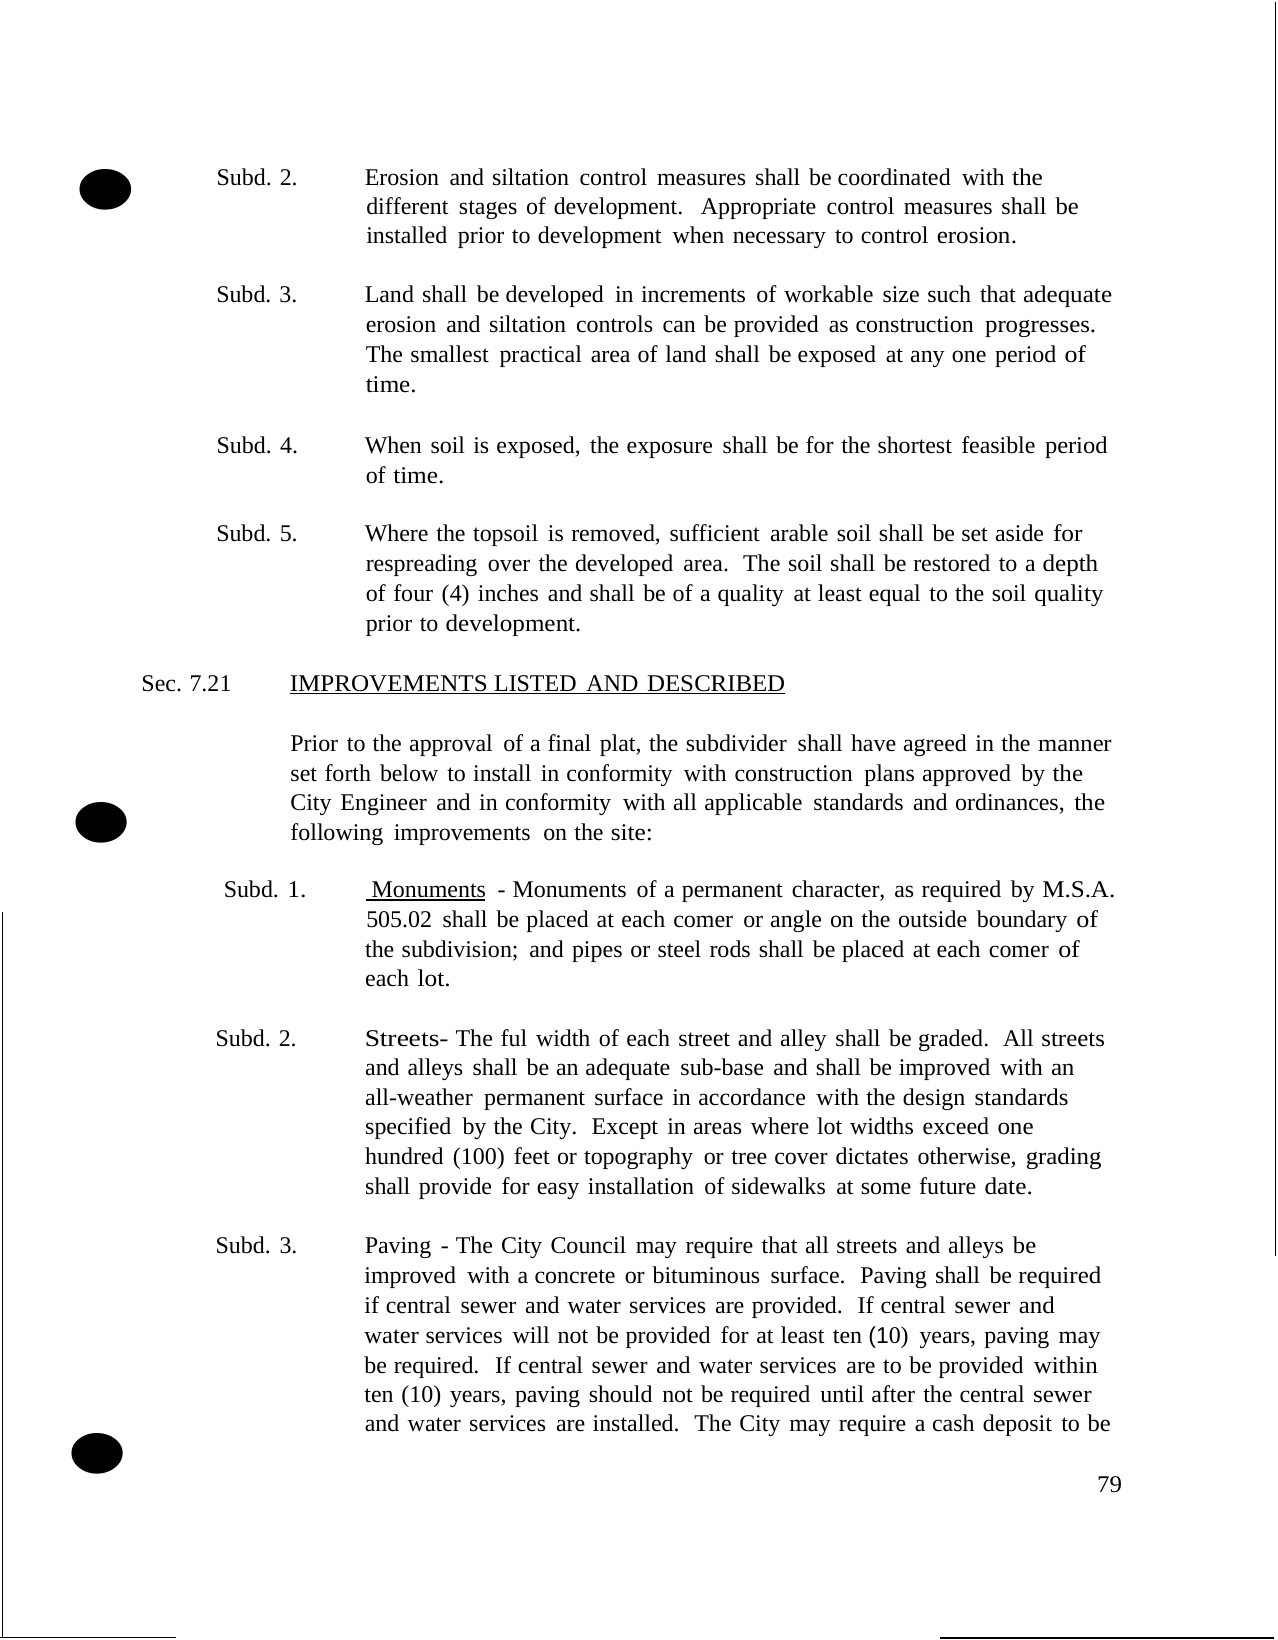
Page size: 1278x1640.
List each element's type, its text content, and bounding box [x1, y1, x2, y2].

text Subd. 3. Land shall be developed in increments of workable size such that adequate erosion and siltation controls can be provided as construction progresses. The smallest practical area of land shall be exposed at any one period of time. [216, 280, 1123, 398]
text 505.02 shall be placed at each comer or angle on the outside boundary of the subdivision; and pipes or steel rods shall be placed at each comer of each lot. [365, 905, 1107, 992]
text Subd. 5. Where the topsoil is removed, sufficient arable soil shall be set aside for respreading over the developed area. The soil shall be restored to a depth of four (4) inches and shall be of a quality at least equal to the soil quality prior to development. [216, 519, 1112, 636]
text Sec. 7.21 IMPROVEMENTS LISTED AND DESCRIBED [141, 669, 1133, 696]
text all-weather permanent surface in accordance with the design standards specified by the City. Except in areas where lot widths exceed one hundred (100) feet or topography or tree cover dictates otherwise, grading shall provide for easy installation of sidewalks at some future date. [365, 1083, 1112, 1199]
text 79 [52, 1469, 1122, 1497]
text and water services are installed. The City may require a cash deposit to be [364, 1410, 1133, 1437]
text Subd. 1. Monuments - Monuments of a permanent character, as required by M.S.A. [52, 875, 1115, 903]
text Subd. 2. Erosion and siltation control measures shall be coordinated with the different stages of development. Appropriate control measures shall be installed prior to development when necessary to control erosion. [216, 163, 1089, 248]
text Subd. 4. When soil is exposed, the exposure shall be for the shortest feasible period of time. [216, 431, 1120, 489]
text Prior to the approval of a final plat, the subdivider shall have agreed in the manner set forth below to install in conformity with construction plans approved by the City Engineer and in conformity with all applicable standards and ordinances, the following improvements on the site: [290, 729, 1123, 845]
text Subd. 2. Streets- The ful width of each street and alley shall be graded. All streets and alleys shall be an adequate sub-base and shall be improved with an [215, 1024, 1114, 1081]
text Subd. 3. Paving - The City Council may require that all streets and alleys be improved with a concrete or bituminous surface. Paving shall be required if central sewer and water services are provided. If central sewer and water services will not be provided for at least ten (10) years, paving may be required. If central sewer and water services are to be provided within ten (10) years, paving should not be required until after the central sewer [215, 1231, 1113, 1408]
